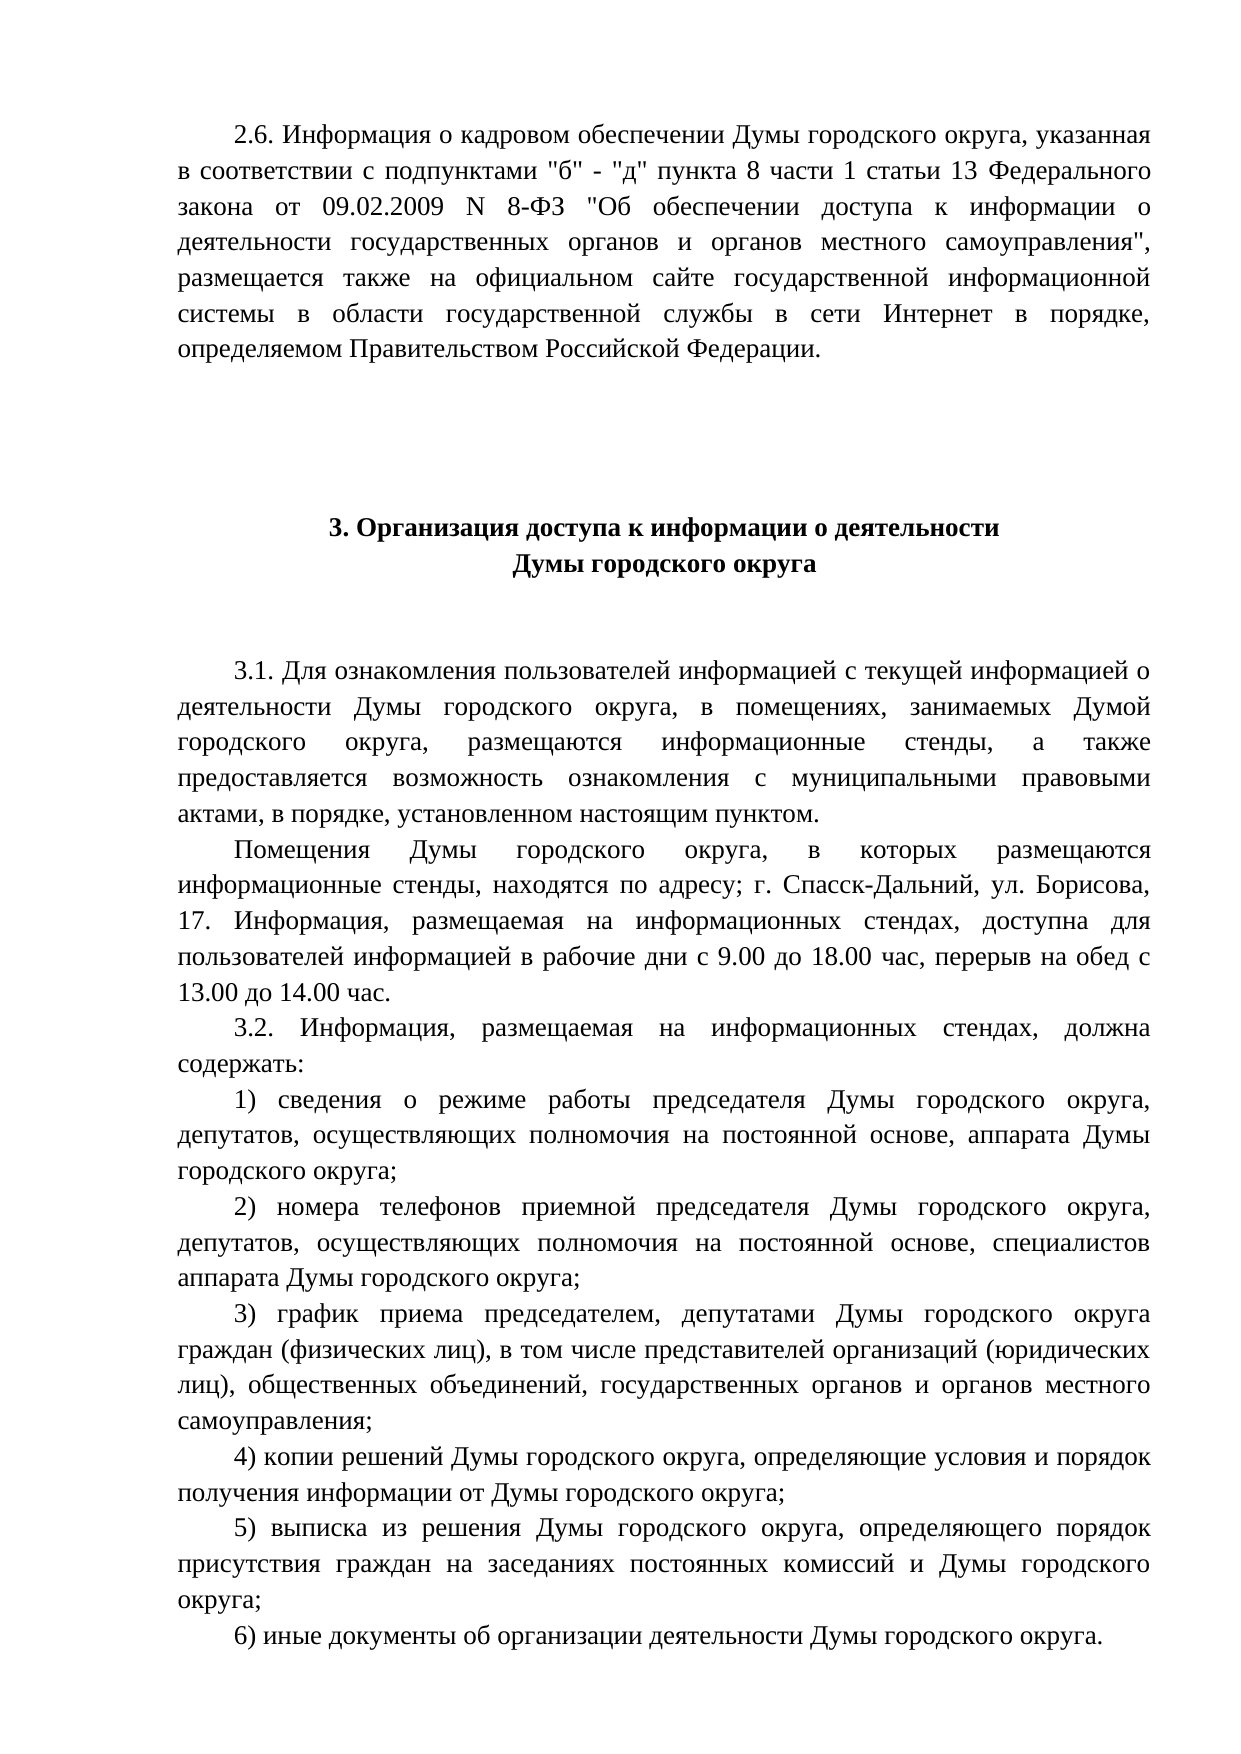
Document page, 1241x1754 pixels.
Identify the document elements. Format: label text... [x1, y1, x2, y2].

text 4) копии решений Думы городского округа, определяющие условия и порядок получения информации от Думы городского округа; [177, 1440, 1152, 1507]
text 5) выписка из решения Думы городского округа, определяющего порядок присутствия граждан на заседаниях постоянных комиссий и Думы городского округа; [177, 1512, 1152, 1614]
text 3) график приема председателем, депутатами Думы городского округа граждан (физических лиц), в том числе представителей организаций (юридических лиц), общественных объединений, государственных органов и органов местного самоуправления; [177, 1297, 1152, 1436]
text 1) сведения о режиме работы председателя Думы городского округа, депутатов, осуществляющих полномочия на постоянной основе, аппарата Думы городского округа; [177, 1083, 1152, 1185]
text 2) номера телефонов приемной председателя Думы городского округа, депутатов, осуществляющих полномочия на постоянной основе, специалистов аппарата Думы городского округа; [177, 1190, 1152, 1293]
text 2.6. Информация о кадровом обеспечении Думы городского округа, указанная в соответствии с подпунктами "б" - "д" пункта 8 части 1 статьи 13 Федерального закона от 09.02.2009 N 8-ФЗ "Об обеспечении доступа к информации о деятельности государственных органов и органов местного самоуправления", размещается также на официальном сайте государственной информационной системы в области государственной службы в сети Интернет в порядке, определяемом Правительством Российской Федерации. [177, 118, 1152, 364]
text 3. Организация доступа к информации о деятельности [177, 511, 1152, 542]
text Помещения Думы городского округа, в которых размещаются информационные стенды, находятся по адресу; г. Спасск-Дальний, ул. Борисова, 17. Информация, размещаемая на информационных стендах, доступна для пользователей информацией в рабочие дни с 9.00 до 18.00 час, перерыв на обед с 13.00 до 14.00 час. [177, 833, 1152, 1007]
text 6) иные документы об организации деятельности Думы городского округа. [177, 1619, 1152, 1650]
text Думы городского округа [177, 547, 1152, 578]
text 3.2. Информация, размещаемая на информационных стендах, должна содержать: [177, 1011, 1152, 1078]
text 3.1. Для ознакомления пользователей информацией с текущей информацией о деятельности Думы городского округа, в помещениях, занимаемых Думой городского округа, размещаются информационные стенды, а также предоставляется возможность ознакомления с муниципальными правовыми актами, в порядке, установленном настоящим пунктом. [177, 654, 1152, 828]
